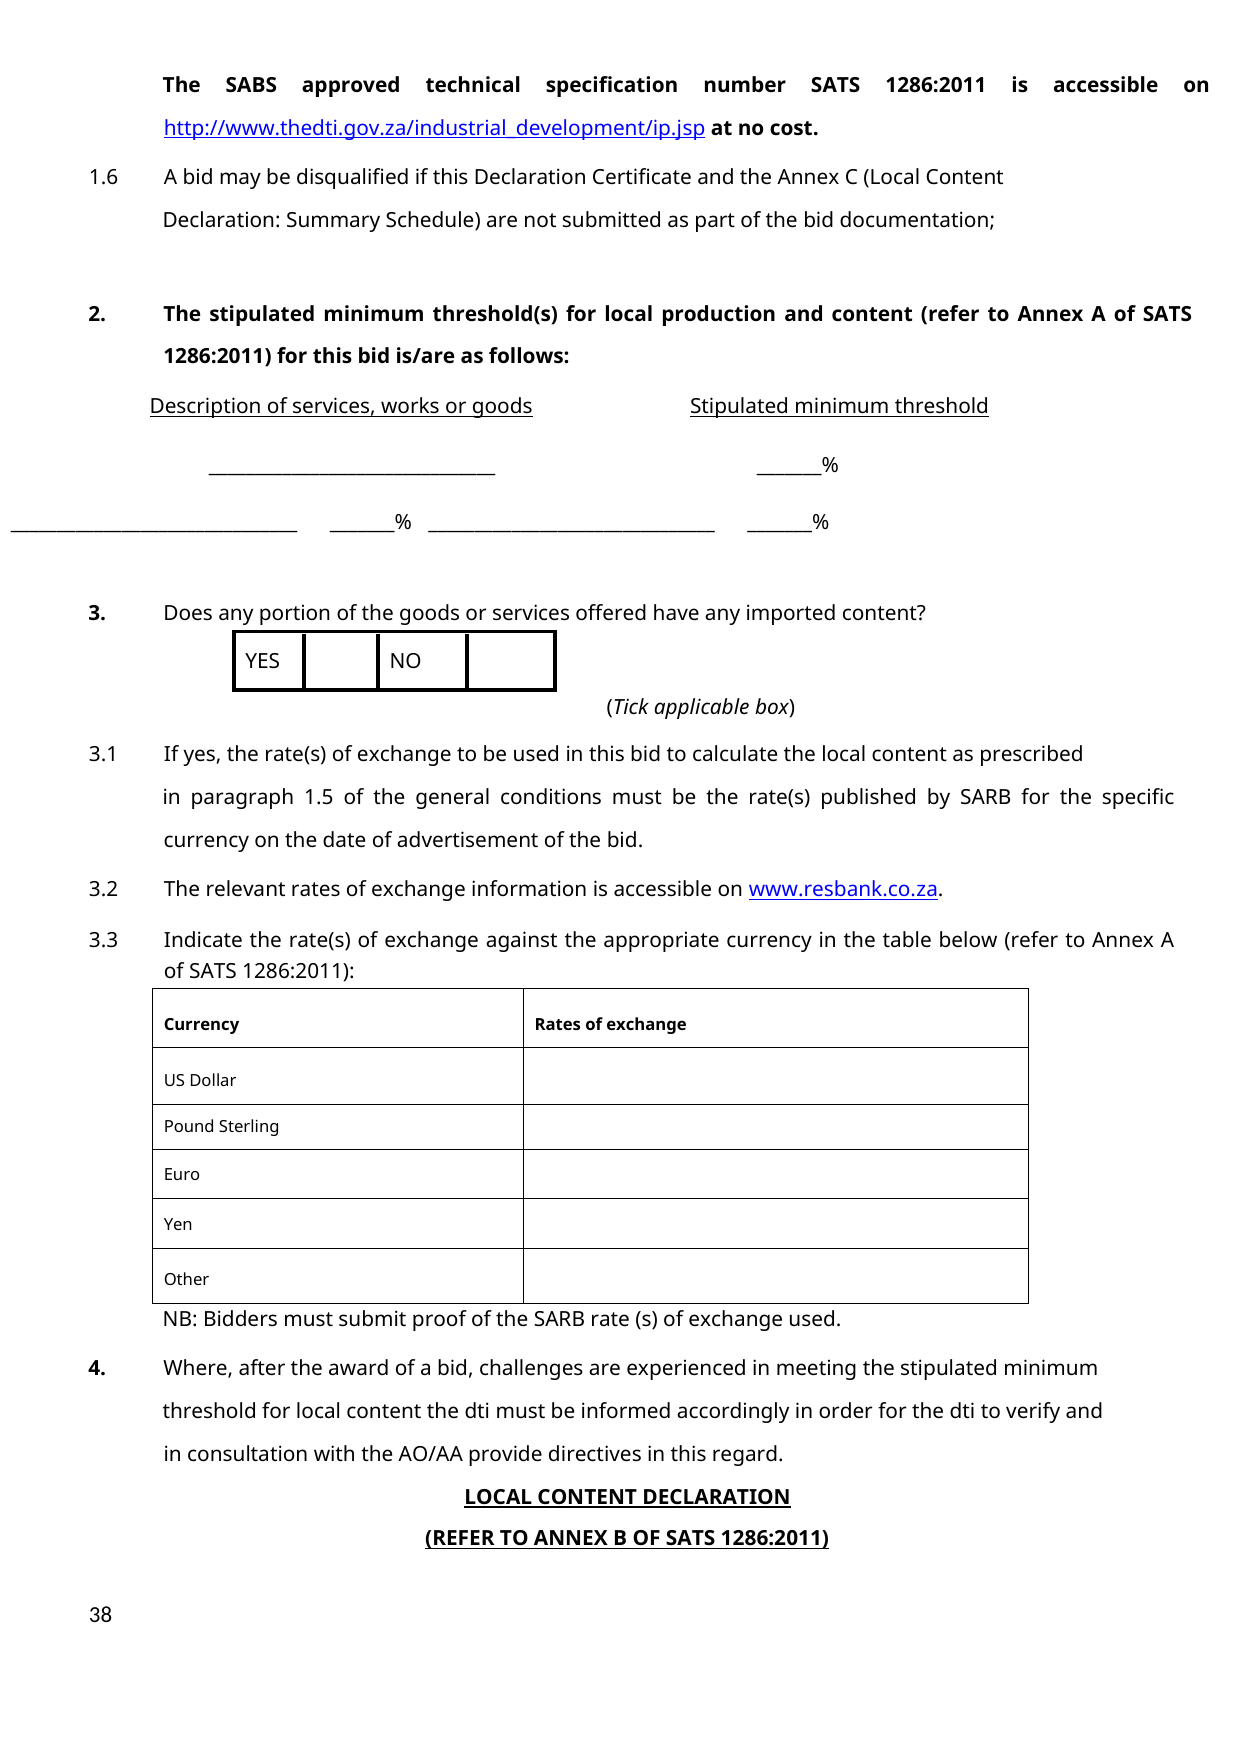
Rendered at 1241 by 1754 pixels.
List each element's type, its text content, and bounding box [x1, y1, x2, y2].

text LOCAL CONTENT DECLARATION [44, 1482, 1211, 1511]
table_header YES [236, 633, 304, 688]
text in consultation with the AO/AA provide directives in this regard. [163, 1439, 1175, 1467]
table_cell Other [153, 1249, 523, 1303]
text _______________________________ _______% [0, 450, 1211, 479]
text (Tick applicable box) [0, 692, 1211, 721]
table_header [306, 633, 378, 688]
list Where, after the award of a bid, challenges are experienced in meeting the stipulated minimum [88, 1353, 1193, 1381]
text NB: Bidders must submit proof of the SARB rate (s) of exchange used. [162, 1304, 1175, 1332]
table_cell US Dollar [153, 1048, 523, 1104]
text The SABS approved technical specification number SATS 1286:2011 is accessible on http://www.thedti.gov.za/industrial_development/ip.jsp at no cost. [162, 70, 1211, 141]
table_header [469, 633, 553, 688]
list The stipulated minimum threshold(s) for local production and content (refer to Annex A of SATS 1286:2011) for this bid is/are as follows: [88, 299, 1193, 370]
table_header Currency [153, 989, 523, 1047]
text Description of services, works or goods Stipulated minimum threshold [0, 391, 1211, 420]
table_cell [524, 1249, 1028, 1303]
table_cell Pound Sterling [153, 1105, 523, 1149]
text threshold for local content the dti must be informed accordingly in order for the dti to verify and [162, 1396, 1175, 1424]
table_header Rates of exchange [524, 989, 1028, 1047]
list A bid may be disqualified if this Declaration Certificate and the Annex C (Local Content [89, 162, 1175, 191]
table_cell [524, 1105, 1028, 1149]
table_cell [524, 1150, 1028, 1197]
table_cell Euro [153, 1150, 523, 1197]
text _______________________________ _______% _______________________________ _______% [0, 507, 1175, 536]
text in paragraph 1.5 of the general conditions must be the rate(s) published by SARB for the specific currency on the date of advertisement of the bid. [162, 782, 1175, 854]
list If yes, the rate(s) of exchange to be used in this bid to calculate the local content as prescribed [89, 739, 1175, 768]
table_cell [524, 1199, 1028, 1248]
list The relevant rates of exchange information is accessible on www.resbank.co.za. [89, 874, 1175, 903]
list Does any portion of the goods or services offered have any imported content? [88, 598, 1193, 626]
table_cell Yen [153, 1199, 523, 1248]
text Declaration: Summary Schedule) are not submitted as part of the bid documentation; [162, 205, 1175, 234]
table_cell [524, 1048, 1028, 1104]
list Indicate the rate(s) of exchange against the appropriate currency in the table below (refer to Annex A of SATS 1286:2011): [89, 925, 1175, 985]
text (REFER TO ANNEX B OF SATS 1286:2011) [44, 1523, 1210, 1552]
table_header NO [380, 633, 467, 688]
